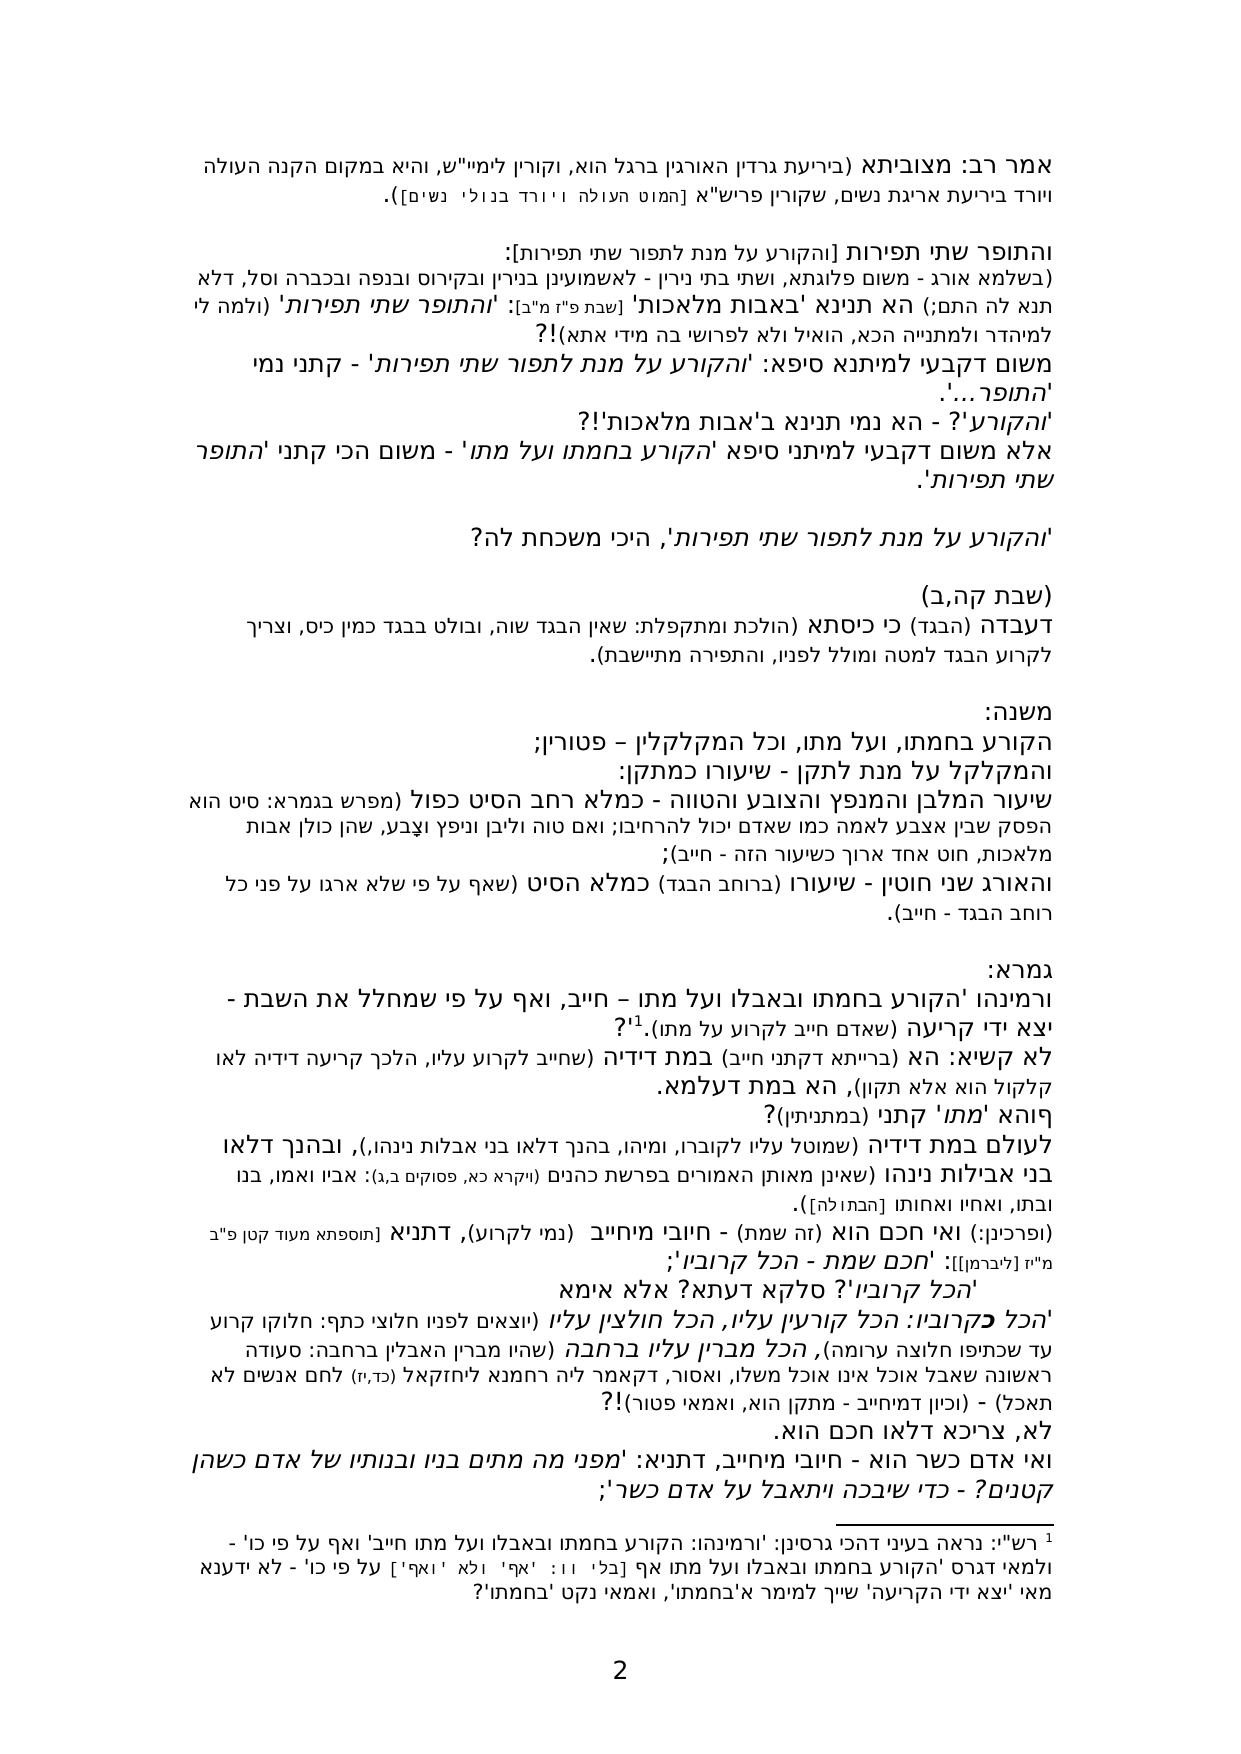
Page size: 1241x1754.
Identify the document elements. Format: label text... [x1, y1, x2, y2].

text אלא משום דקבעי למיתני סיפא 'הקורע בחמתו ועל מתו' - משום הכי קתני 'התופר שתי תפירות'. [187, 436, 1053, 495]
text (שבת קה,ב) [187, 581, 1053, 611]
text אמר רב: מצוביתא (ביריעת גרדין האורגין ברגל הוא, וקורין לימיי"ש, והיא במקום הקנה העולה ויורד ביריעת אריגת נשים, שקורין פריש"א [המוט העולה ויורד בנולי נשים]). [187, 150, 1053, 208]
text 'והקורע על מנת לתפור שתי תפירות', היכי משכחת לה? [187, 523, 1053, 553]
text גמרא: [187, 955, 1053, 984]
text והמקלקל על מנת לתקן - שיעורו כמתקן: [187, 756, 1053, 785]
text שיעור המלבן והמנפץ והצובע והטווה - כמלא רחב הסיט כפול (מפרש בגמרא: סיט הוא הפסק שבין אצבע לאמה כמו שאדם יכול להרחיבו; ואם טוה וליבן וניפץ וצָבע, שהן כולן אבות מלאכות, חוט אחד ארוך כשיעור הזה - חייב); [187, 785, 1053, 868]
text משום דקבעי למיתנא סיפא: 'והקורע על מנת לתפור שתי תפירות' - קתני נמי 'התופר...'. [187, 349, 1053, 407]
text 'הכל כקרוביו: הכל קורעין עליו, הכל חולצין עליו (יוצאים לפניו חלוצי כתף: חלוקו קרוע עד שכתיפו חלוצה ערומה), הכל מברין עליו ברחבה (שהיו מברין האבלין ברחבה: סעודה ראשונה שאבל אוכל אינו אוכל משלו, ואסור, דקאמר ליה רחמנא ליחזקאל (כד,יז) לחם אנשים לא תאכל) - (וכיון דמיחייב - מתקן הוא, ואמאי פטור)!? [187, 1305, 1053, 1417]
text והאורג שני חוטין - שיעורו (ברוחב הבגד) כמלא הסיט (שאף על פי שלא ארגו על פני כל רוחב הבגד - חייב). [187, 868, 1053, 926]
text משנה: [187, 698, 1053, 727]
text 'הכל קרוביו'? סלקא דעתא? אלא אימא [187, 1276, 978, 1305]
text לא, צריכא דלאו חכם הוא. [187, 1417, 1053, 1446]
text ורמינהו 'הקורע בחמתו ובאבלו ועל מתו – חייב, ואף על פי שמחלל את השבת - יצא ידי קריעה (שאדם חייב לקרוע על מתו).'? [187, 984, 1053, 1042]
text הקורע בחמתו, ועל מתו, וכל המקלקלין – פטורין; [187, 727, 1053, 756]
text (ופרכינן:) ואי חכם הוא (זה שמת) - חיובי מיחייב (נמי לקרוע), דתניא [תוספתא מעוד קטן פ"ב מ"יז [ליברמן]]: 'חכם שמת - הכל קרוביו'; [187, 1217, 1053, 1276]
text (בשלמא אורג - משום פלוגתא, ושתי בתי נירין - לאשמועינן בנירין ובקירוס ובנפה ובכברה וסל, דלא תנא לה התם;) הא תנינא 'באבות מלאכות' [שבת פ"ז מ"ב]: 'והתופר שתי תפירות' (ולמה לי למיהדר ולמתנייה הכא, הואיל ולא לפרושי בה מידי אתא)!? [187, 266, 1053, 349]
text ףוהא 'מתו' קתני (במתניתין)? [187, 1101, 1053, 1130]
text דעבדה (הבגד) כי כיסתא (הולכת ומתקפלת: שאין הבגד שוה, ובולט בבגד כמין כיס, וצריך לקרוע הבגד למטה ומולל לפניו, והתפירה מתיישבת). [187, 611, 1053, 669]
text לא קשיא: הא (ברייתא דקתני חייב) במת דידיה (שחייב לקרוע עליו, הלכך קריעה דידיה לאו קלקול הוא אלא תקון), הא במת דעלמא. [187, 1042, 1053, 1101]
text ואי אדם כשר הוא - חיובי מיחייב, דתניא: 'מפני מה מתים בניו ובנותיו של אדם כשהן קטנים? - כדי שיבכה ויתאבל על אדם כשר'; [187, 1446, 1053, 1504]
text לעולם במת דידיה (שמוטל עליו לקוברו, ומיהו, בהנך דלאו בני אבלות נינהו,), ובהנך דלאו בני אבילות נינהו (שאינן מאותן האמורים בפרשת כהנים (ויקרא כא, פסוקים ב,ג): אביו ואמו, בנו ובתו, ואחיו ואחותו [הבתולה]). [187, 1130, 1053, 1217]
text 'והקורע'? - הא נמי תנינא ב'אבות מלאכות'!? [187, 407, 1053, 436]
text והתופר שתי תפירות [והקורע על מנת לתפור שתי תפירות]: [187, 237, 1053, 266]
